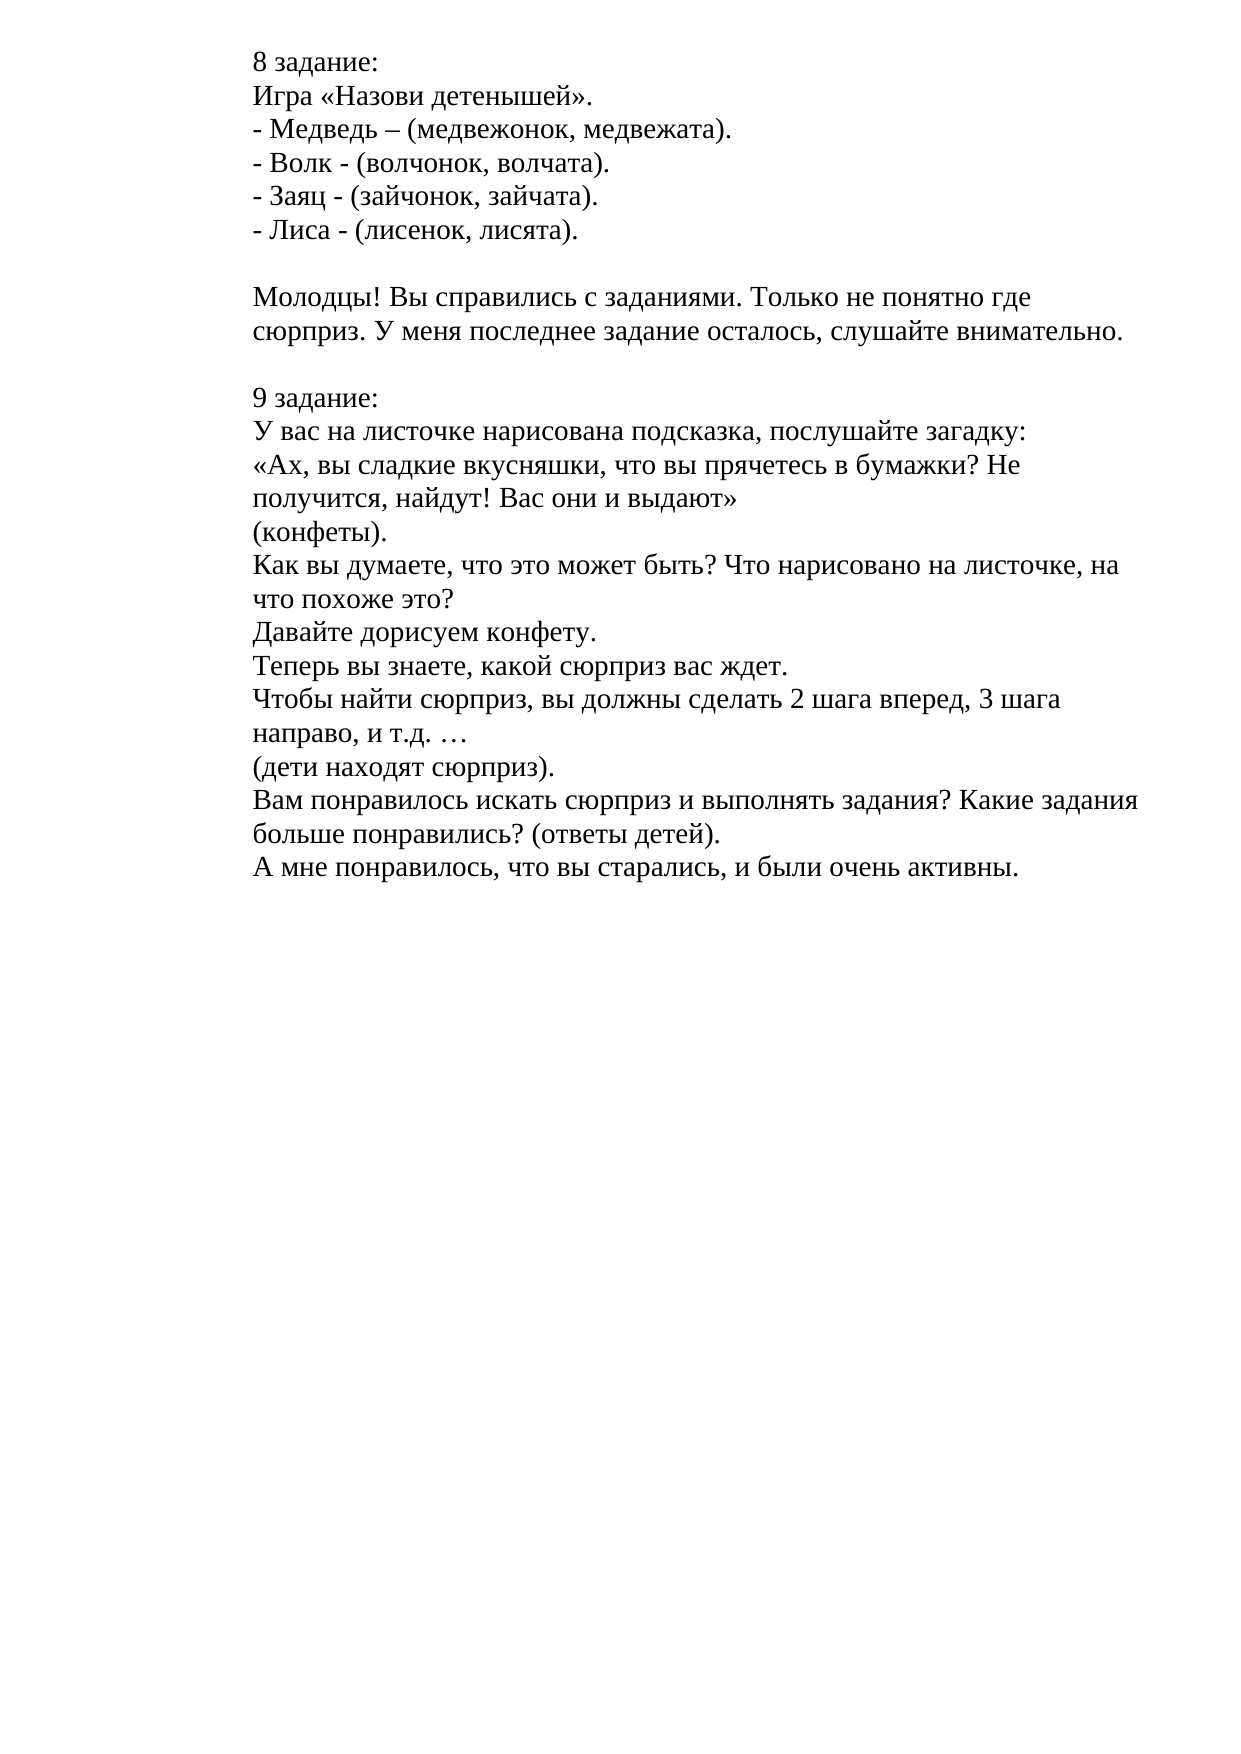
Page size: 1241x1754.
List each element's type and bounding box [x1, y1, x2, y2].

text [252, 44, 1152, 883]
